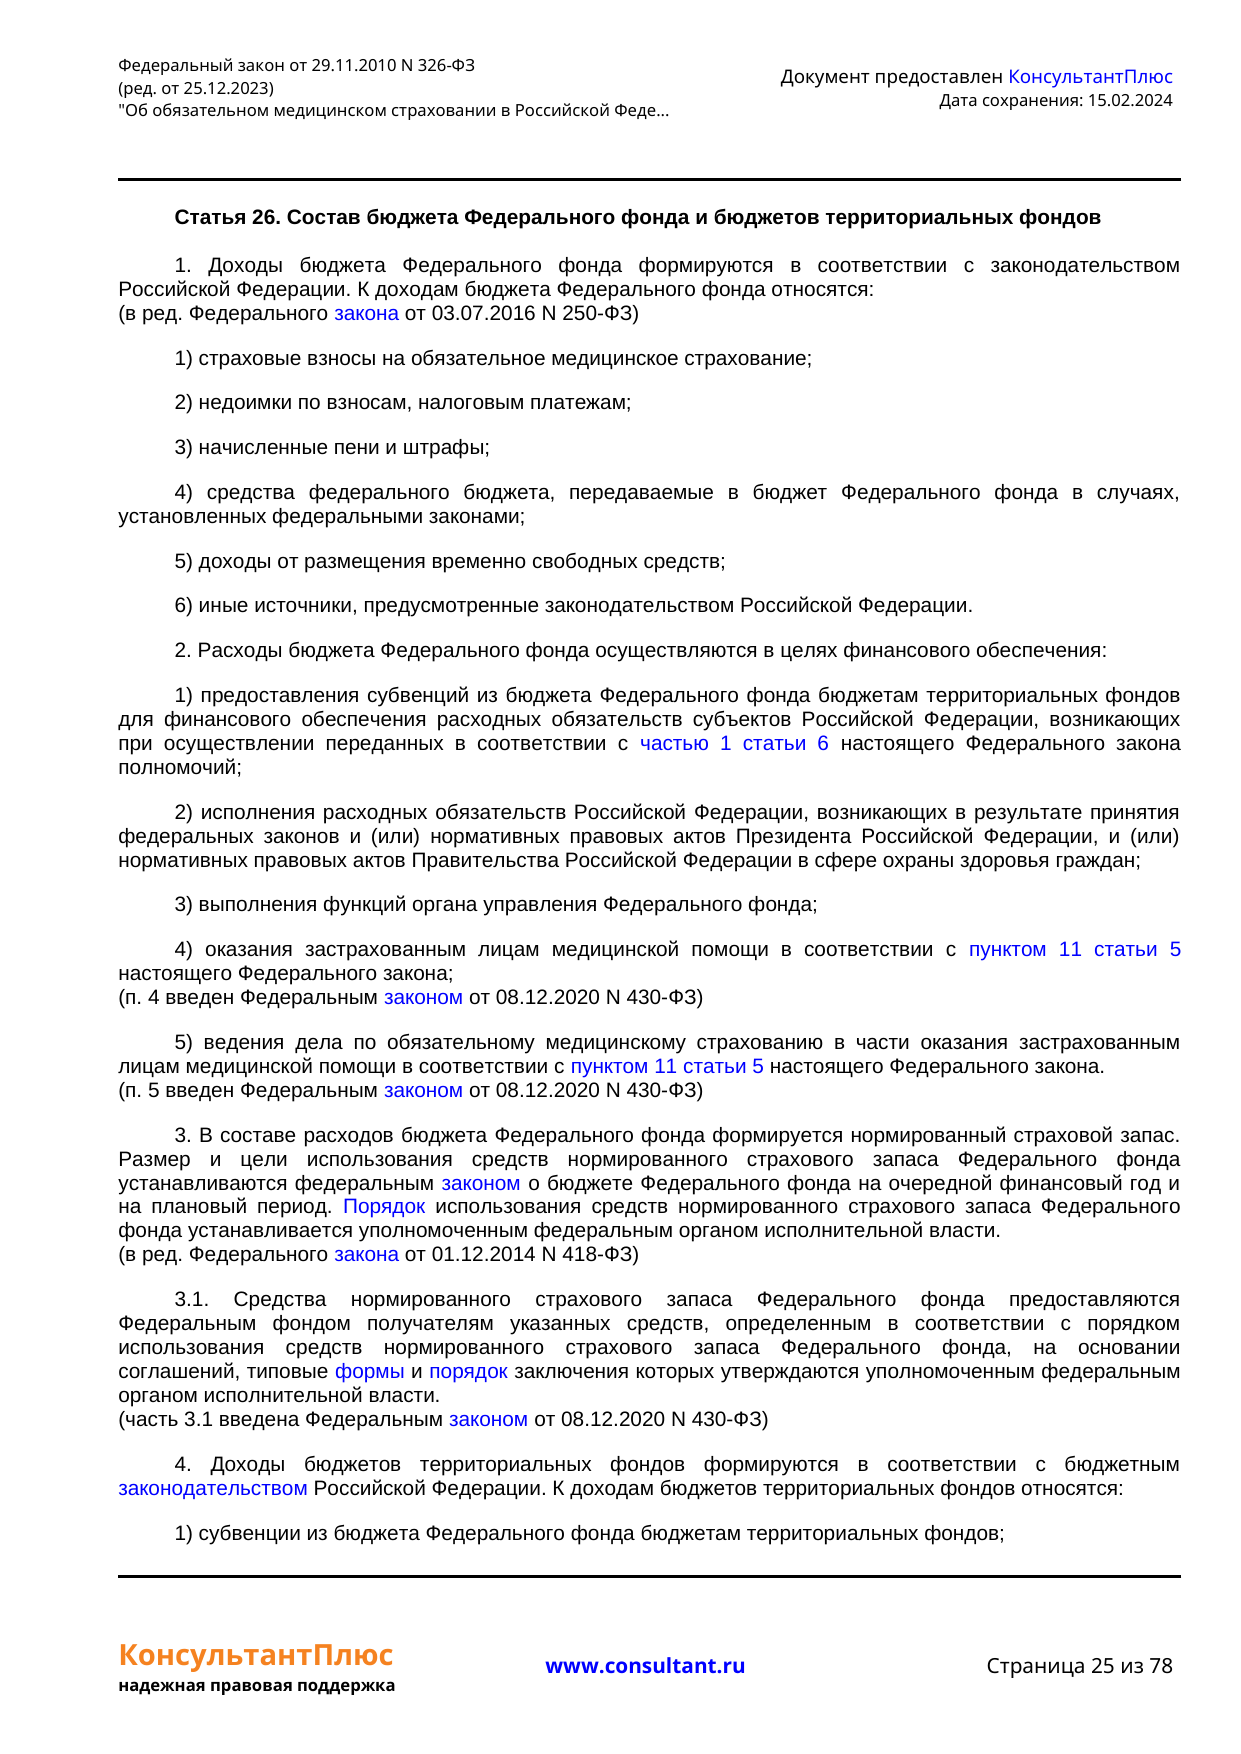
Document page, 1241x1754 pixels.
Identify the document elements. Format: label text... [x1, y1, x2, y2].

text (п. 5 введен Федеральным законом от 08.12.2020 N 430-ФЗ) [118, 1078, 1181, 1102]
text 5) доходы от размещения временно свободных средств; [118, 548, 1181, 572]
text 1) страховые взносы на обязательное медицинское страхование; [118, 345, 1181, 369]
text 2) исполнения расходных обязательств Российской Федерации, возникающих в результате принятия федеральных законов и (или) нормативных правовых актов Президента Российской Федерации, и (или) нормативных правовых актов Правительства Российской Федерации в сфере охраны здоровья граждан; [118, 799, 1181, 871]
text 3) начисленные пени и штрафы; [118, 435, 1181, 459]
text 3. В составе расходов бюджета Федерального фонда формируется нормированный страховой запас. Размер и цели использования средств нормированного страхового запаса Федерального фонда устанавливаются федеральным законом о бюджете Федерального фонда на очередной финансовый год и на плановый период. Порядок использования средств нормированного страхового запаса Федерального фонда устанавливается уполномоченным федеральным органом исполнительной власти. [118, 1122, 1181, 1242]
text 4) оказания застрахованным лицам медицинской помощи в соответствии с пунктом 11 статьи 5 настоящего Федерального закона; [118, 937, 1181, 985]
text 1. Доходы бюджета Федерального фонда формируются в соответствии с законодательством Российской Федерации. К доходам бюджета Федерального фонда относятся: [118, 253, 1181, 301]
text 4. Доходы бюджетов территориальных фондов формируются в соответствии с бюджетным законодательством Российской Федерации. К доходам бюджетов территориальных фондов относятся: [118, 1452, 1181, 1499]
text 2) недоимки по взносам, налоговым платежам; [118, 390, 1181, 414]
text (в ред. Федерального закона от 03.07.2016 N 250-ФЗ) [118, 301, 1181, 324]
text 3.1. Средства нормированного страхового запаса Федерального фонда предоставляются Федеральным фондом получателям указанных средств, определенным в соответствии с порядком использования средств нормированного страхового запаса Федерального фонда, на основании соглашений, типовые формы и порядок заключения которых утверждаются уполномоченным федеральным органом исполнительной власти. [118, 1287, 1181, 1407]
text (п. 4 введен Федеральным законом от 08.12.2020 N 430-ФЗ) [118, 985, 1181, 1009]
text 6) иные источники, предусмотренные законодательством Российской Федерации. [118, 593, 1181, 617]
text (часть 3.1 введена Федеральным законом от 08.12.2020 N 430-ФЗ) [118, 1407, 1181, 1431]
text (в ред. Федерального закона от 01.12.2014 N 418-ФЗ) [118, 1242, 1181, 1266]
text 1) субвенции из бюджета Федерального фонда бюджетам территориальных фондов; [118, 1520, 1181, 1544]
title Статья 26. Состав бюджета Федерального фонда и бюджетов территориальных фондов [118, 205, 1181, 229]
text 2. Расходы бюджета Федерального фонда осуществляются в целях финансового обеспечения: [118, 638, 1181, 662]
text 3) выполнения функций органа управления Федерального фонда; [118, 892, 1181, 916]
text 5) ведения дела по обязательному медицинскому страхованию в части оказания застрахованным лицам медицинской помощи в соответствии с пунктом 11 статьи 5 настоящего Федерального закона. [118, 1030, 1181, 1078]
text 4) средства федерального бюджета, передаваемые в бюджет Федерального фонда в случаях, установленных федеральными законами; [118, 480, 1181, 528]
text 1) предоставления субвенций из бюджета Федерального фонда бюджетам территориальных фондов для финансового обеспечения расходных обязательств субъектов Российской Федерации, возникающих при осуществлении переданных в соответствии с частью 1 статьи 6 настоящего Федерального закона полномочий; [118, 683, 1181, 779]
